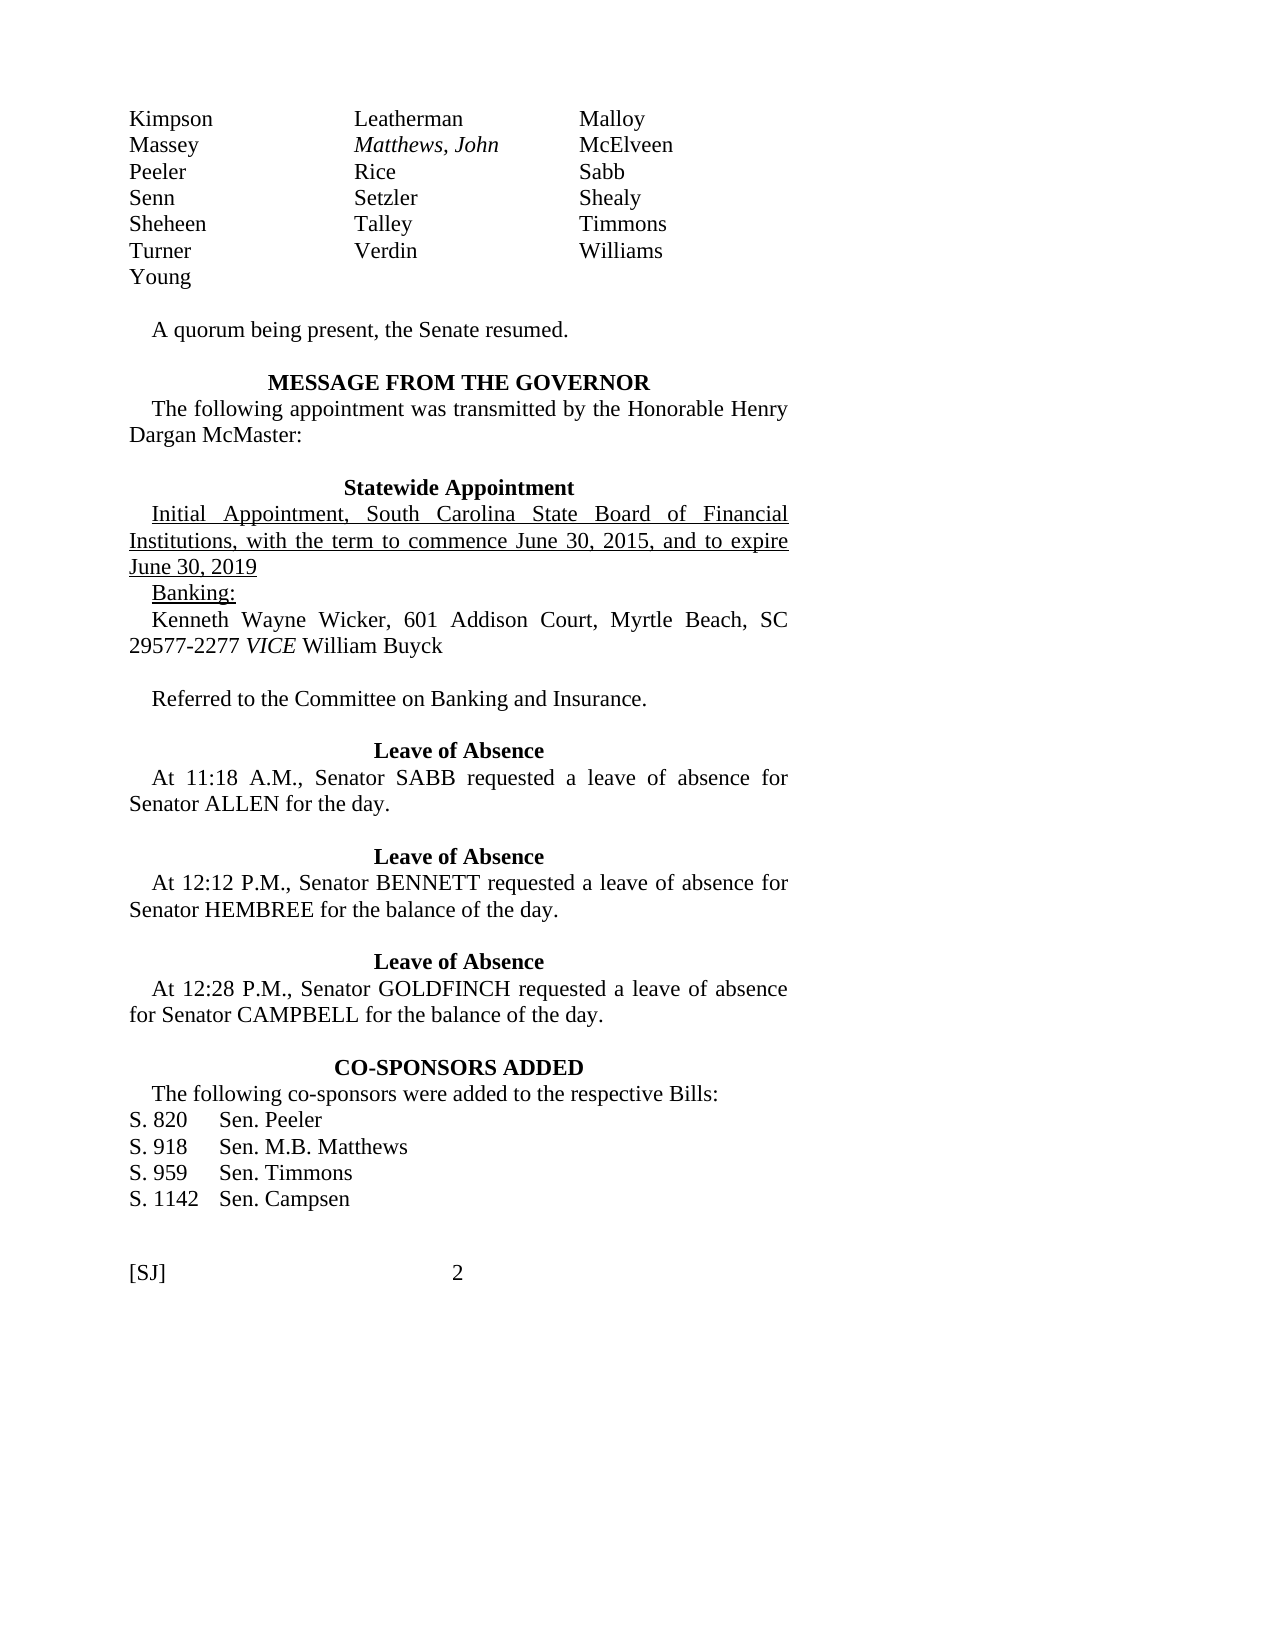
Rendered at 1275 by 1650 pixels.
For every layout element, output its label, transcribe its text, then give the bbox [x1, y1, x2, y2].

text Kenneth Wayne Wicker, 601 Addison Court, Myrtle Beach, SC 29577-2277 VICE William Buyck [129, 606, 789, 658]
text Leave of Absence [129, 737, 789, 764]
text Leave of Absence [129, 843, 789, 869]
text Peeler Rice Sabb [129, 158, 789, 184]
text Turner Verdin Williams [129, 237, 789, 263]
text A quorum being present, the Senate resumed. [129, 316, 789, 342]
text Initial Appointment, South Carolina State Board of Financial Institutions, with the term to commence June 30, 2015, and to expire June 30, 2019 [129, 500, 789, 550]
text Senn Setzler Shealy [129, 184, 789, 210]
text Referred to the Committee on Banking and Insurance. [129, 685, 789, 711]
text S. 820 Sen. Peeler [129, 1106, 789, 1133]
text S. 959 Sen. Timmons [129, 1159, 789, 1186]
text Initial Appointment, South Carolina State Board of Financial Institutions, with the term to commence June 30, 2015, and to expire June 30, 2019 [129, 551, 789, 579]
text MESSAGE FROM THE GOVERNOR [129, 368, 789, 395]
text The following appointment was transmitted by the Honorable Henry Dargan McMaster: [129, 395, 789, 448]
text Statewide Appointment [129, 474, 789, 500]
text CO-SPONSORS ADDED [129, 1054, 789, 1080]
text At 12:12 P.M., Senator BENNETT requested a leave of absence for Senator HEMBREE for the balance of the day. [129, 869, 789, 922]
text S. 1142 Sen. Campsen [129, 1186, 789, 1212]
text At 12:28 P.M., Senator GOLDFINCH requested a leave of absence for Senator CAMPBELL for the balance of the day. [129, 975, 789, 1027]
text At 11:18 A.M., Senator SABB requested a leave of absence for Senator ALLEN for the day. [129, 764, 789, 817]
text Kimpson Leatherman Malloy [129, 105, 789, 131]
text Banking: [129, 579, 789, 606]
text Sheheen Talley Timmons [129, 210, 789, 237]
text Leave of Absence [129, 948, 789, 975]
text The following co-sponsors were added to the respective Bills: [129, 1080, 789, 1106]
text S. 918 Sen. M.B. Matthews [129, 1133, 789, 1159]
text Massey Matthews, John McElveen [129, 131, 789, 158]
text Young [129, 263, 789, 289]
